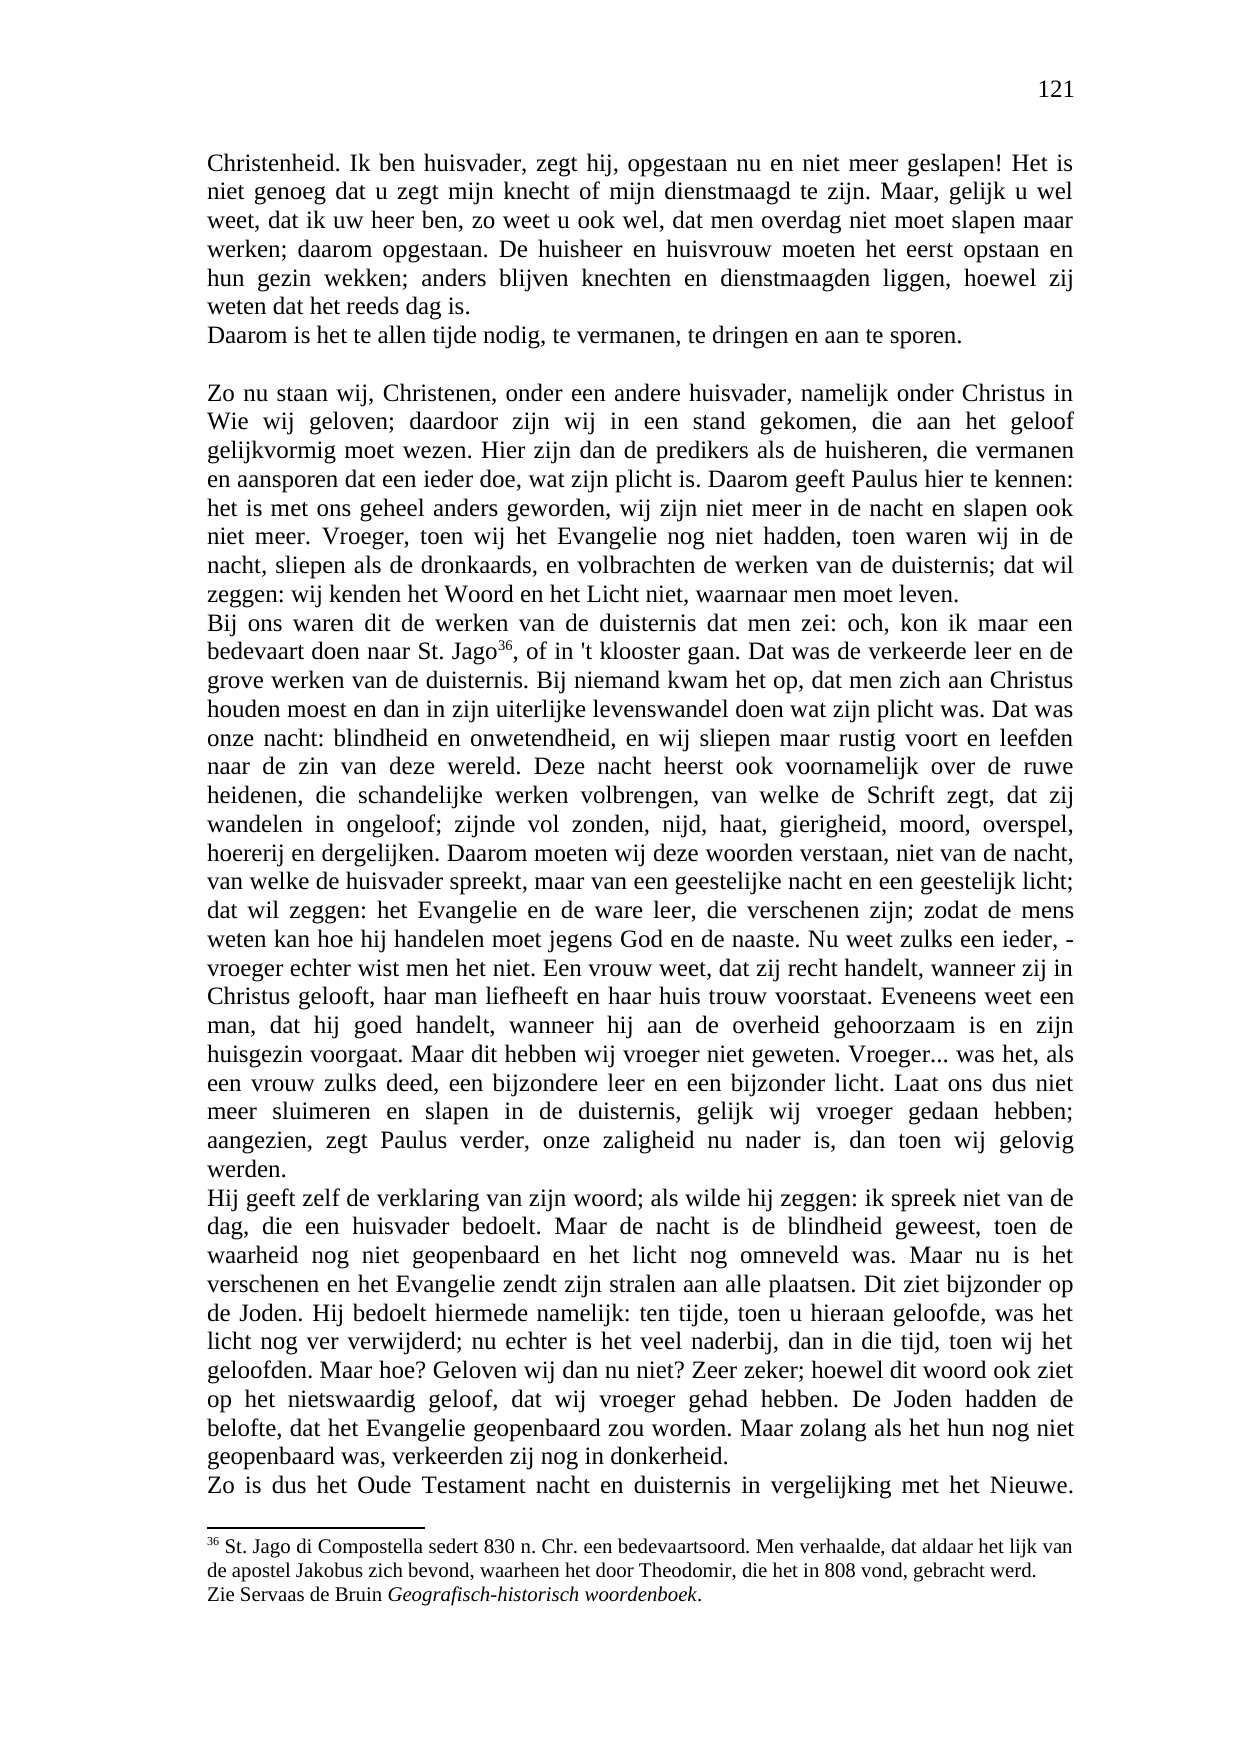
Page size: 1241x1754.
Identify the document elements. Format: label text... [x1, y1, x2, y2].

text Bij ons waren dit de werken van de duisternis dat men zei: och, kon ik maar een bedevaart doen naar St. Jago, of in 't klooster gaan. Dat was de verkeerde leer en de grove werken van de duisternis. Bij niemand kwam het op, dat men zich aan Christus houden moest en dan in zijn uiterlijke levenswandel doen wat zijn plicht was. Dat was onze nacht: blindheid en onwetendheid, en wij sliepen maar rustig voort en leefden naar de zin van deze wereld. Deze nacht heerst ook voornamelijk over de ruwe heidenen, die schandelijke werken volbrengen, van welke de Schrift zegt, dat zij wandelen in ongeloof; zijnde vol zonden, nijd, haat, gierigheid, moord, overspel, hoererij en dergelijken. Daarom moeten wij deze woorden verstaan, niet van de nacht, van welke de huisvader spreekt, maar van een geestelijke nacht en een geestelijk licht; dat wil zeggen: het Evangelie en de ware leer, die verschenen zijn; zodat de mens weten kan hoe hij handelen moet jegens God en de naaste. Nu weet zulks een ieder, - vroeger echter wist men het niet. Een vrouw weet, dat zij recht handelt, wanneer zij in Christus gelooft, haar man liefheeft en haar huis trouw voorstaat. Eveneens weet een man, dat hij goed handelt, wanneer hij aan de overheid gehoorzaam is en zijn huisgezin voorgaat. Maar dit hebben wij vroeger niet geweten. Vroeger... was het, als een vrouw zulks deed, een bijzondere leer en een bijzonder licht. Laat ons dus niet meer sluimeren en slapen in de duisternis, gelijk wij vroeger gedaan hebben; aangezien, zegt Paulus verder, onze zaligheid nu nader is, dan toen wij gelovig werden. [207, 608, 1075, 1183]
text Daarom is het te allen tijde nodig, te vermanen, te dringen en aan te sporen. [207, 320, 1075, 349]
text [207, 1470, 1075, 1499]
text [207, 148, 1075, 320]
text Hij geeft zelf de verklaring van zijn woord; als wilde hij zeggen: ik spreek niet van de dag, die een huisvader bedoelt. Maar de nacht is de blindheid geweest, toen de waarheid nog niet geopenbaard en het licht nog omneveld was. Maar nu is het verschenen en het Evangelie zendt zijn stralen aan alle plaatsen. Dit ziet bijzonder op de Joden. Hij bedoelt hiermede namelijk: ten tijde, toen u hieraan geloofde, was het licht nog ver verwijderd; nu echter is het veel naderbij, dan in die tijd, toen wij het geloofden. Maar hoe? Geloven wij dan nu niet? Zeer zeker; hoewel dit woord ook ziet op het nietswaardig geloof, dat wij vroeger gehad hebben. De Joden hadden de belofte, dat het Evangelie geopenbaard zou worden. Maar zolang als het hun nog niet geopenbaard was, verkeerden zij nog in donkerheid. [207, 1183, 1075, 1470]
text Zo nu staan wij, Christenen, onder een andere huisvader, namelijk onder Christus in Wie wij geloven; daardoor zijn wij in een stand gekomen, die aan het geloof gelijkvormig moet wezen. Hier zijn dan de predikers als de huisheren, die vermanen en aansporen dat een ieder doe, wat zijn plicht is. Daarom geeft Paulus hier te kennen: het is met ons geheel anders geworden, wij zijn niet meer in de nacht en slapen ook niet meer. Vroeger, toen wij het Evangelie nog niet hadden, toen waren wij in de nacht, sliepen als de dronkaards, en volbrachten de werken van de duisternis; dat wil zeggen: wij kenden het Woord en het Licht niet, waarnaar men moet leven. [207, 378, 1075, 608]
